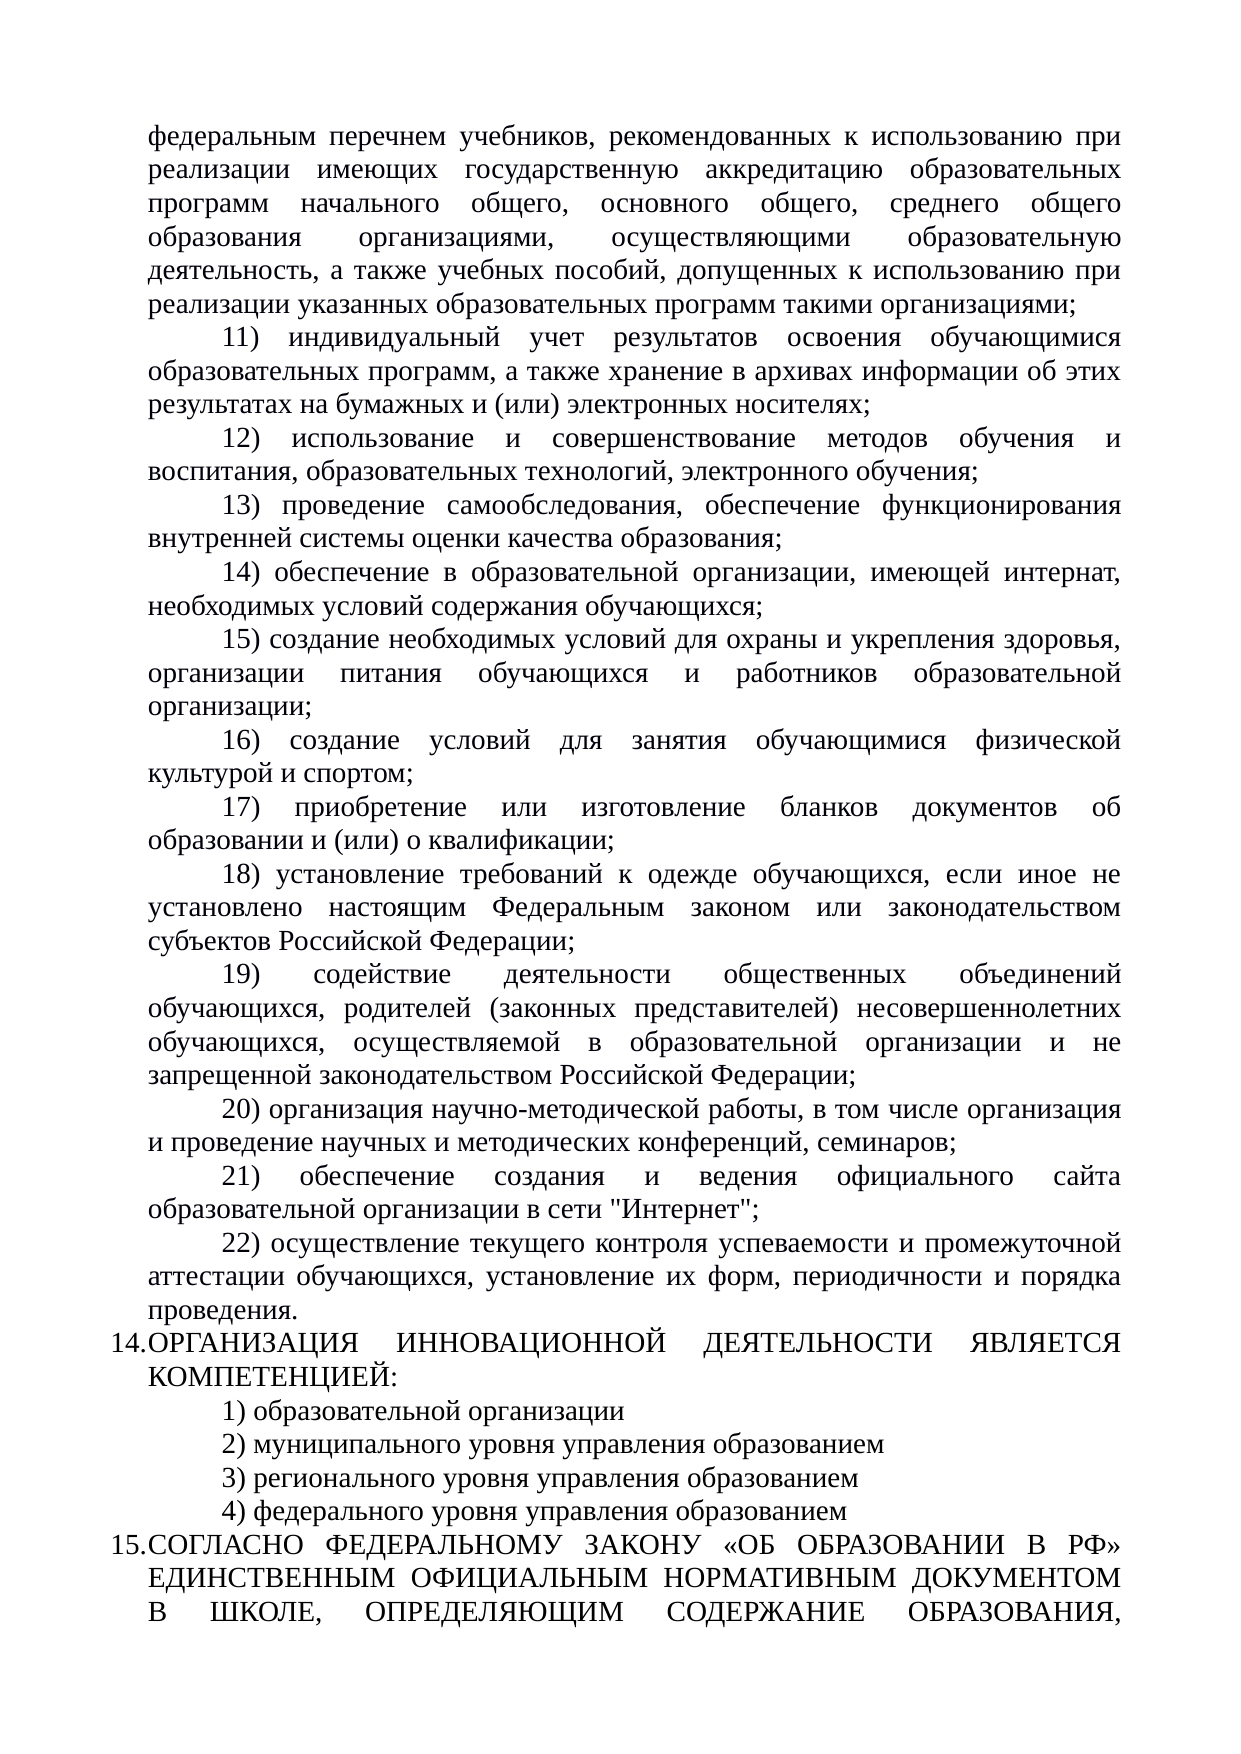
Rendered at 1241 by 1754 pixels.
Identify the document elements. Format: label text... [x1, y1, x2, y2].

text 20) организация научно-методической работы, в том числе организация и проведение научных и методических конференций, семинаров; [148, 1091, 1122, 1158]
text 19) содействие деятельности общественных объединений обучающихся, родителей (законных представителей) несовершеннолетних обучающихся, осуществляемой в образовательной организации и не запрещенной законодательством Российской Федерации; [148, 957, 1122, 1091]
text 14) обеспечение в образовательной организации, имеющей интернат, необходимых условий содержания обучающихся; [148, 554, 1122, 621]
text 17) приобретение или изготовление бланков документов об образовании и (или) о квалификации; [148, 789, 1122, 856]
text 11) индивидуальный учет результатов освоения обучающимися образовательных программ, а также хранение в архивах информации об этих результатах на бумажных и (или) электронных носителях; [148, 319, 1122, 420]
text 4) федерального уровня управления образованием [221, 1493, 1122, 1527]
text 16) создание условий для занятия обучающимися физической культурой и спортом; [148, 722, 1122, 789]
text 1) образовательной организации [221, 1393, 1122, 1426]
text 21) обеспечение создания и ведения официального сайта образовательной организации в сети "Интернет"; [148, 1158, 1122, 1225]
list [110, 1527, 1122, 1627]
text 3) регионального уровня управления образованием [221, 1460, 1122, 1493]
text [148, 118, 1122, 319]
text 15) создание необходимых условий для охраны и укрепления здоровья, организации питания обучающихся и работников образовательной организации; [148, 621, 1122, 722]
text 13) проведение самообследования, обеспечение функционирования внутренней системы оценки качества образования; [148, 487, 1122, 554]
text 22) осуществление текущего контроля успеваемости и промежуточной аттестации обучающихся, установление их форм, периодичности и порядка проведения. [148, 1225, 1122, 1326]
text 18) установление требований к одежде обучающихся, если иное не установлено настоящим Федеральным законом или законодательством субъектов Российской Федерации; [148, 856, 1122, 957]
list ОРГАНИЗАЦИЯ ИННОВАЦИОННОЙ ДЕЯТЕЛЬНОСТИ ЯВЛЯЕТСЯ КОМПЕТЕНЦИЕЙ: [110, 1326, 1122, 1393]
text 12) использование и совершенствование методов обучения и воспитания, образовательных технологий, электронного обучения; [148, 420, 1122, 487]
text 2) муниципального уровня управления образованием [221, 1426, 1122, 1460]
